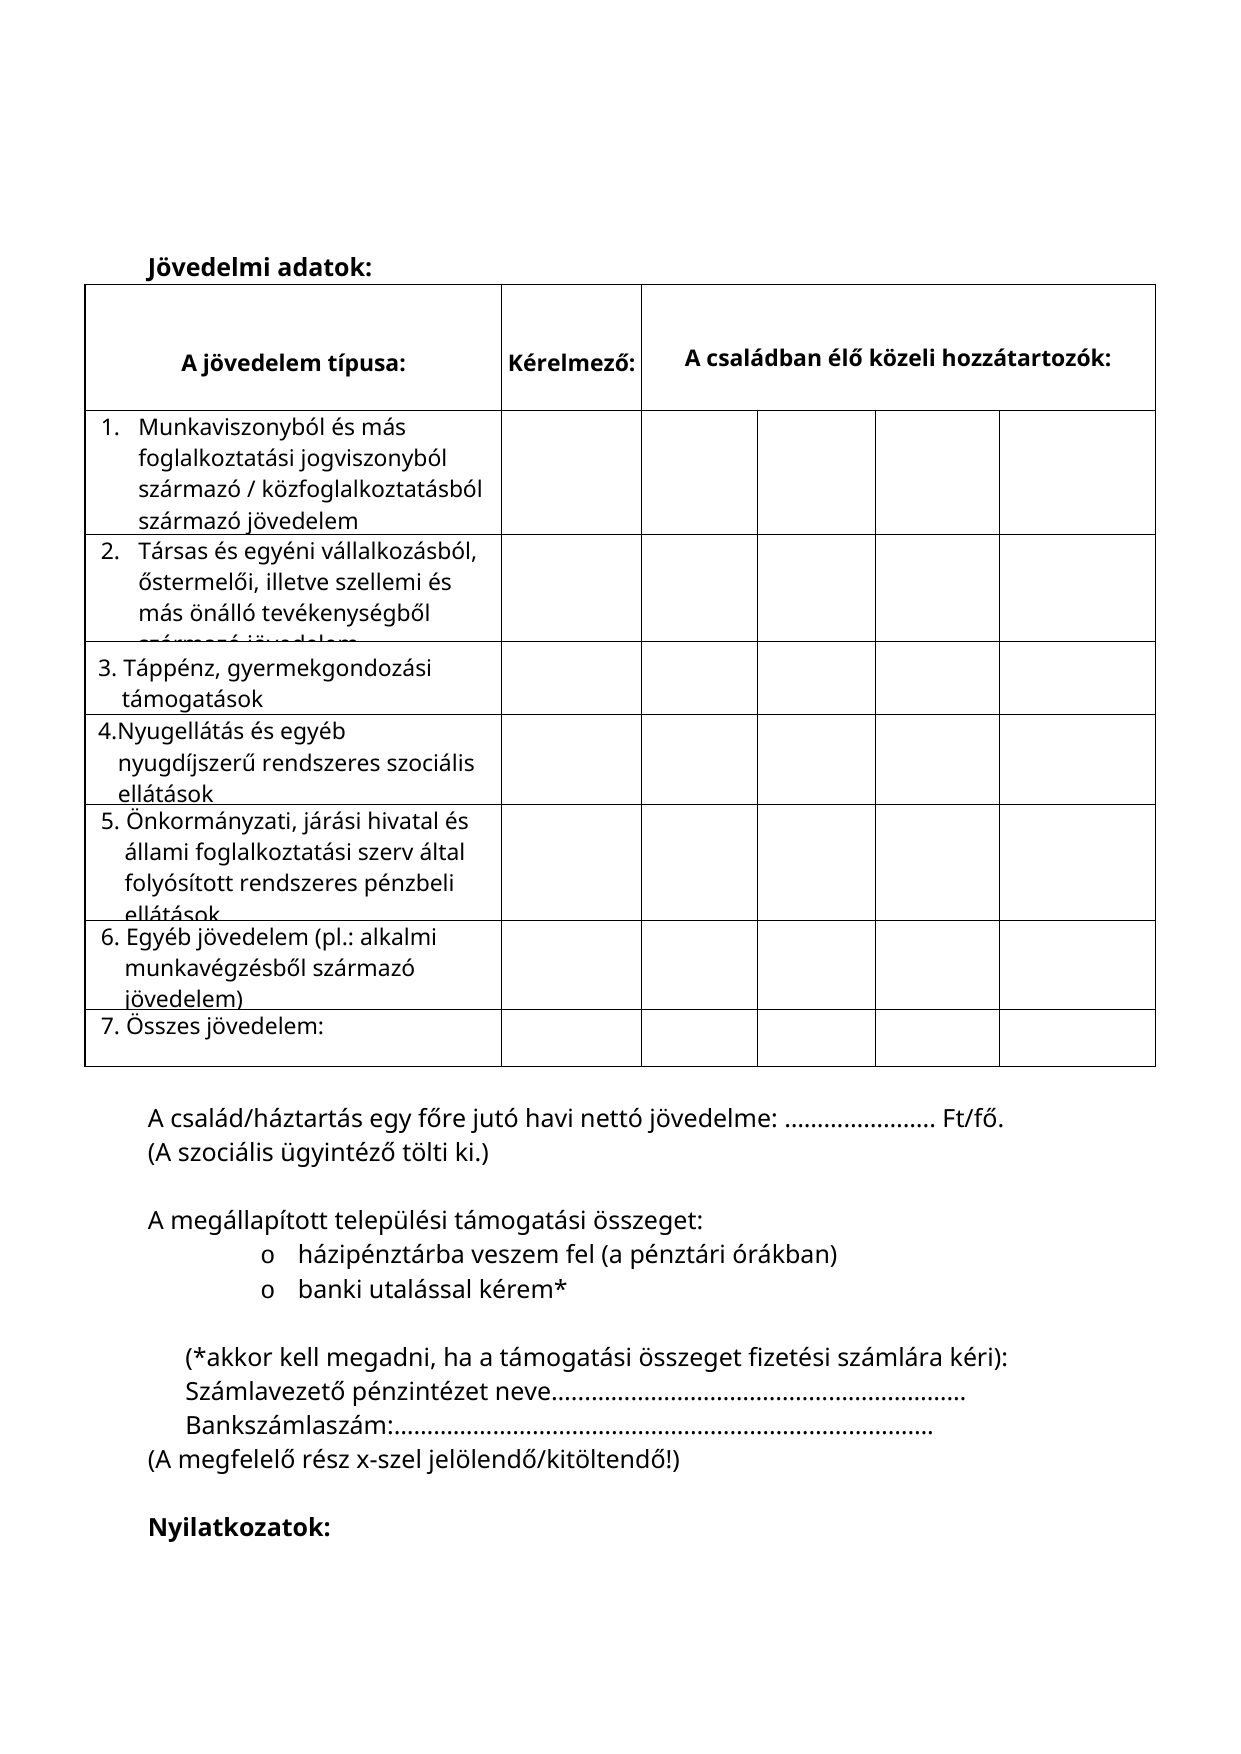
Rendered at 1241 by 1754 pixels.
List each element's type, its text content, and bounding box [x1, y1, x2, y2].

table_cell [876, 642, 999, 714]
text (A megfelelő rész x-szel jelölendő/kitöltendő!) [148, 1442, 1093, 1476]
table_cell [758, 805, 875, 920]
table_cell [876, 921, 999, 1009]
table_cell [1000, 535, 1155, 641]
table_cell [642, 535, 757, 641]
table_header Kérelmező: [502, 285, 641, 410]
text Bankszámlaszám:………………………………………………………………………. [185, 1408, 1093, 1442]
table_cell 3. Táppénz, gyermekgondozási támogatások [86, 642, 501, 714]
text Nyilatkozatok: [148, 1510, 1093, 1544]
table_cell [758, 642, 875, 714]
table_cell 7. Összes jövedelem: [86, 1010, 501, 1066]
table_cell [876, 1010, 999, 1066]
table_cell Munkaviszonyból és más foglalkoztatási jogviszonyból származó / közfoglalkoztatásból származó jövedelem [86, 411, 501, 534]
table_cell [502, 411, 641, 534]
table_cell [502, 1010, 641, 1066]
table_cell [1000, 411, 1155, 534]
table_cell [642, 411, 757, 534]
table_cell [758, 715, 875, 804]
table_cell [876, 805, 999, 920]
table_cell [1000, 805, 1155, 920]
table_cell 4.Nyugellátás és egyéb nyugdíjszerű rendszeres szociális ellátások [86, 715, 501, 804]
table_cell [502, 715, 641, 804]
table_cell [642, 642, 757, 714]
table_cell [758, 1010, 875, 1066]
table_cell 5. Önkormányzati, járási hivatal és állami foglalkoztatási szerv által folyósított rendszeres pénzbeli ellátások [86, 805, 501, 920]
table_cell 6. Egyéb jövedelem (pl.: alkalmi munkavégzésből származó jövedelem) [86, 921, 501, 1009]
text (*akkor kell megadni, ha a támogatási összeget fizetési számlára kéri): [185, 1340, 1093, 1374]
table_cell [876, 411, 999, 534]
table_cell [758, 411, 875, 534]
table_cell [1000, 921, 1155, 1009]
text A megállapított települési támogatási összeget: [148, 1203, 1093, 1237]
table_cell [642, 921, 757, 1009]
table_cell [758, 921, 875, 1009]
text Jövedelmi adatok: [148, 250, 1093, 284]
table_header A jövedelem típusa: [86, 285, 501, 410]
table_cell [1000, 642, 1155, 714]
table_cell [502, 921, 641, 1009]
list banki utalással kérem* [260, 1271, 1093, 1306]
table_cell [1000, 715, 1155, 804]
table_cell [642, 715, 757, 804]
table_cell [876, 535, 999, 641]
table_cell [758, 535, 875, 641]
text A család/háztartás egy főre jutó havi nettó jövedelme: ………………….. Ft/fő. [148, 1101, 1093, 1135]
list házipénztárba veszem fel (a pénztári órákban) [260, 1237, 1093, 1271]
table_header A családban élő közeli hozzátartozók: [642, 285, 1155, 410]
table_cell [502, 535, 641, 641]
text Számlavezető pénzintézet neve…...………………………………………………… [185, 1374, 1093, 1408]
table_cell [1000, 1010, 1155, 1066]
table_cell [642, 1010, 757, 1066]
table_cell [502, 642, 641, 714]
table_cell [876, 715, 999, 804]
table_cell [502, 805, 641, 920]
table_cell [642, 805, 757, 920]
table_cell Társas és egyéni vállalkozásból, őstermelői, illetve szellemi és más önálló tevékenységből származó jövedelem [86, 535, 501, 641]
text (A szociális ügyintéző tölti ki.) [148, 1135, 1093, 1169]
